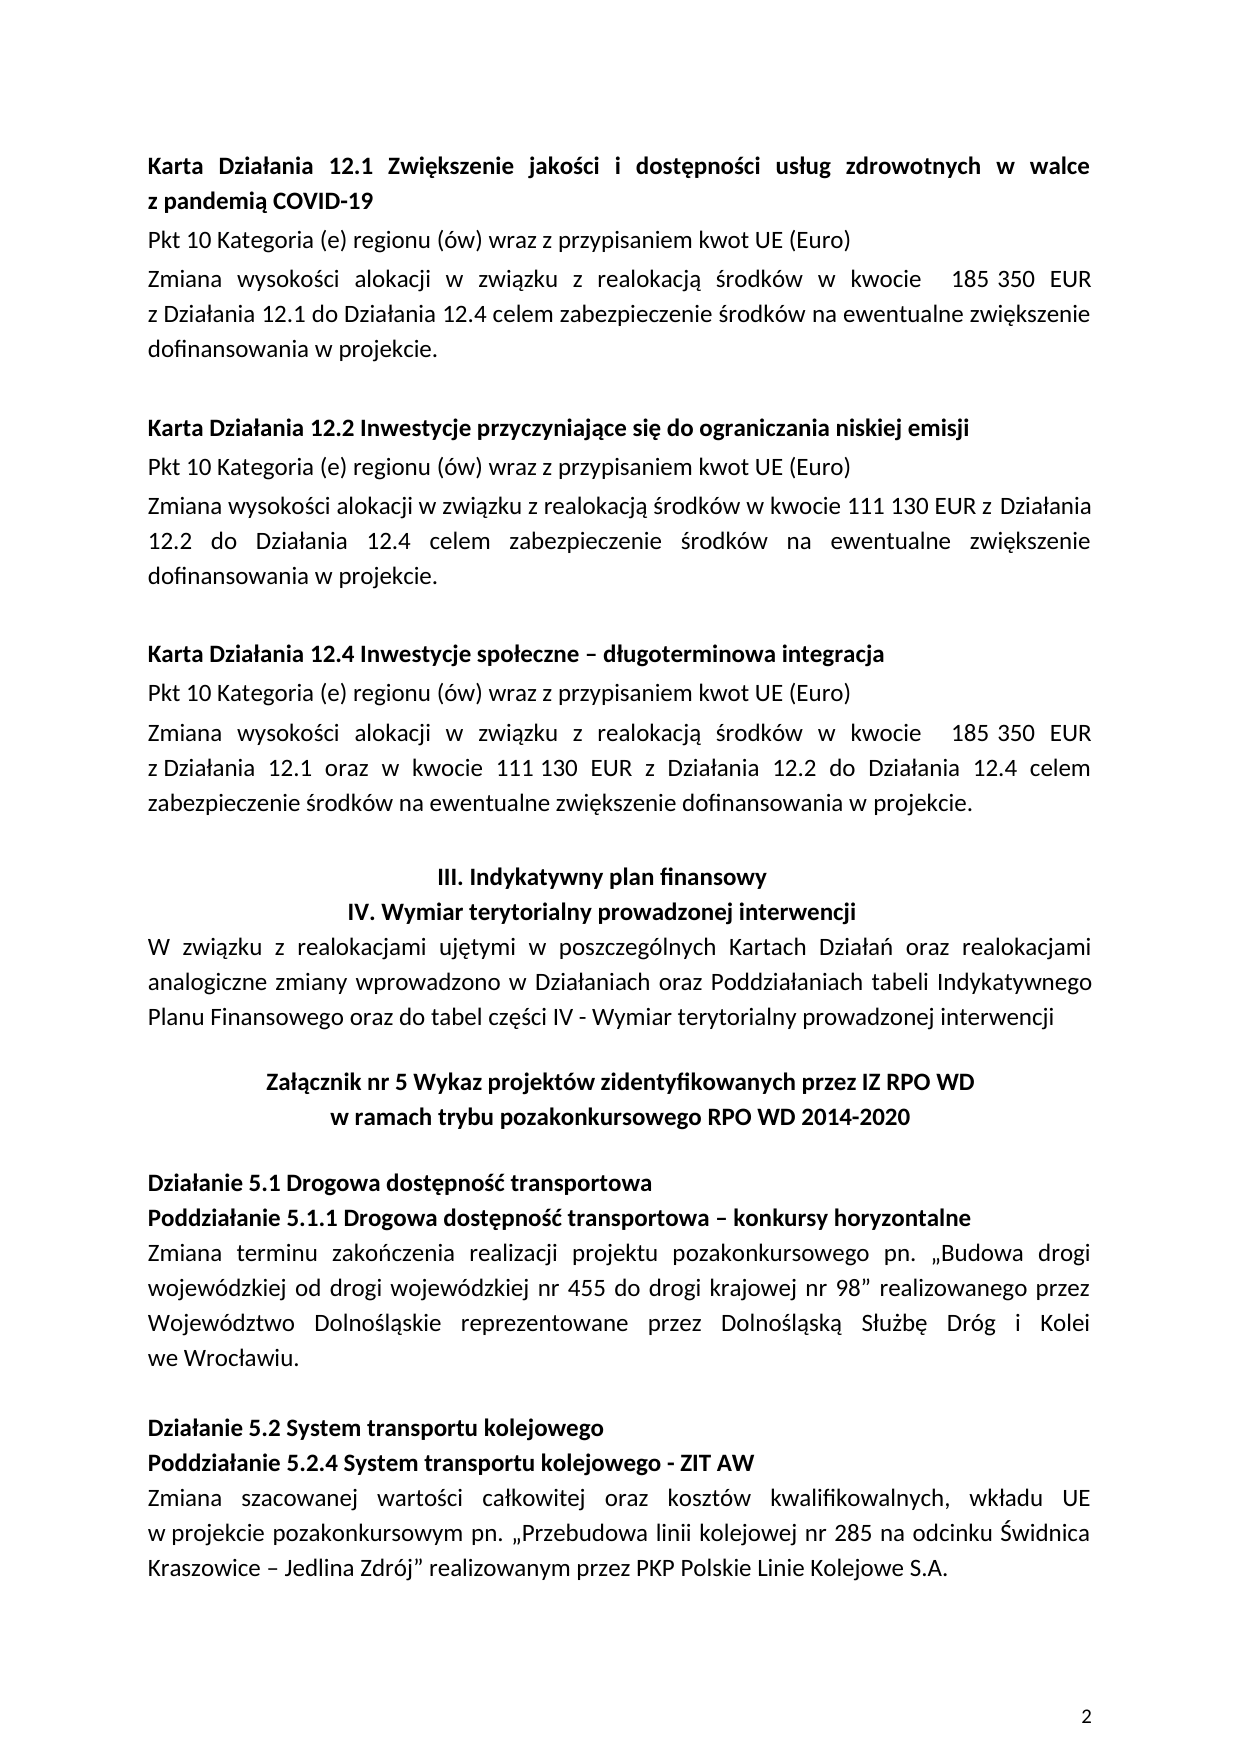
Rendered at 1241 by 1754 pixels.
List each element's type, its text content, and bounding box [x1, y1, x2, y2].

text Karta Działania 12.2 Inwestycje przyczyniające się do ograniczania niskiej emisji [148, 412, 1092, 442]
text Pkt 10 Kategoria (e) regionu (ów) wraz z przypisaniem kwot UE (Euro) [148, 451, 1092, 481]
text Poddziałanie 5.1.1 Drogowa dostępność transportowa – konkursy horyzontalne [148, 1202, 1092, 1232]
text Karta Działania 12.4 Inwestycje społeczne – długoterminowa integracja [148, 638, 1092, 669]
text Karta Działania 12.1 Zwiększenie jakości i dostępności usług zdrowotnych w walce z pandemią COVID-19 [148, 150, 1092, 216]
text Pkt 10 Kategoria (e) regionu (ów) wraz z przypisaniem kwot UE (Euro) [148, 224, 1092, 255]
text Poddziałanie 5.2.4 System transportu kolejowego - ZIT AW [148, 1447, 1092, 1477]
text Zmiana wysokości alokacji w związku z realokacją środków w kwocie 185 350 EUR z Działania 12.1 do Działania 12.4 celem zabezpieczenie środków na ewentualne zwiększenie dofinansowania w projekcie. [148, 263, 1092, 364]
text Działanie 5.2 System transportu kolejowego [148, 1412, 1092, 1442]
text Działanie 5.1 Drogowa dostępność transportowa [148, 1167, 1092, 1197]
text Zmiana wysokości alokacji w związku z realokacją środków w kwocie 185 350 EUR z Działania 12.1 oraz w kwocie 111 130 EUR z Działania 12.2 do Działania 12.4 celem zabezpieczenie środków na ewentualne zwiększenie dofinansowania w projekcie. [148, 717, 1092, 817]
text w ramach trybu pozakonkursowego RPO WD 2014-2020 [148, 1101, 1093, 1132]
text Zmiana szacowanej wartości całkowitej oraz kosztów kwalifikowalnych, wkładu UE w projekcie pozakonkursowym pn. „Przebudowa linii kolejowej nr 285 na odcinku Świdnica Kraszowice – Jedlina Zdrój” realizowanym przez PKP Polskie Linie Kolejowe S.A. [148, 1482, 1092, 1582]
text Zmiana wysokości alokacji w związku z realokacją środków w kwocie 111 130 EUR z Działania 12.2 do Działania 12.4 celem zabezpieczenie środków na ewentualne zwiększenie dofinansowania w projekcie. [148, 490, 1092, 591]
text IV. Wymiar terytorialny prowadzonej interwencji [148, 896, 1056, 926]
text Pkt 10 Kategoria (e) regionu (ów) wraz z przypisaniem kwot UE (Euro) [148, 677, 1092, 708]
text III. Indykatywny plan finansowy [148, 861, 1056, 891]
text Zmiana terminu zakończenia realizacji projektu pozakonkursowego pn. „Budowa drogi wojewódzkiej od drogi wojewódzkiej nr 455 do drogi krajowej nr 98” realizowanego przez Województwo Dolnośląskie reprezentowane przez Dolnośląską Służbę Dróg i Kolei we Wrocławiu. [148, 1237, 1092, 1372]
text Załącznik nr 5 Wykaz projektów zidentyfikowanych przez IZ RPO WD [148, 1066, 1093, 1097]
text W związku z realokacjami ujętymi w poszczególnych Kartach Działań oraz realokacjami analogiczne zmiany wprowadzono w Działaniach oraz Poddziałaniach tabeli Indykatywnego Planu Finansowego oraz do tabel części IV - Wymiar terytorialny prowadzonej interwencji [148, 931, 1093, 1031]
